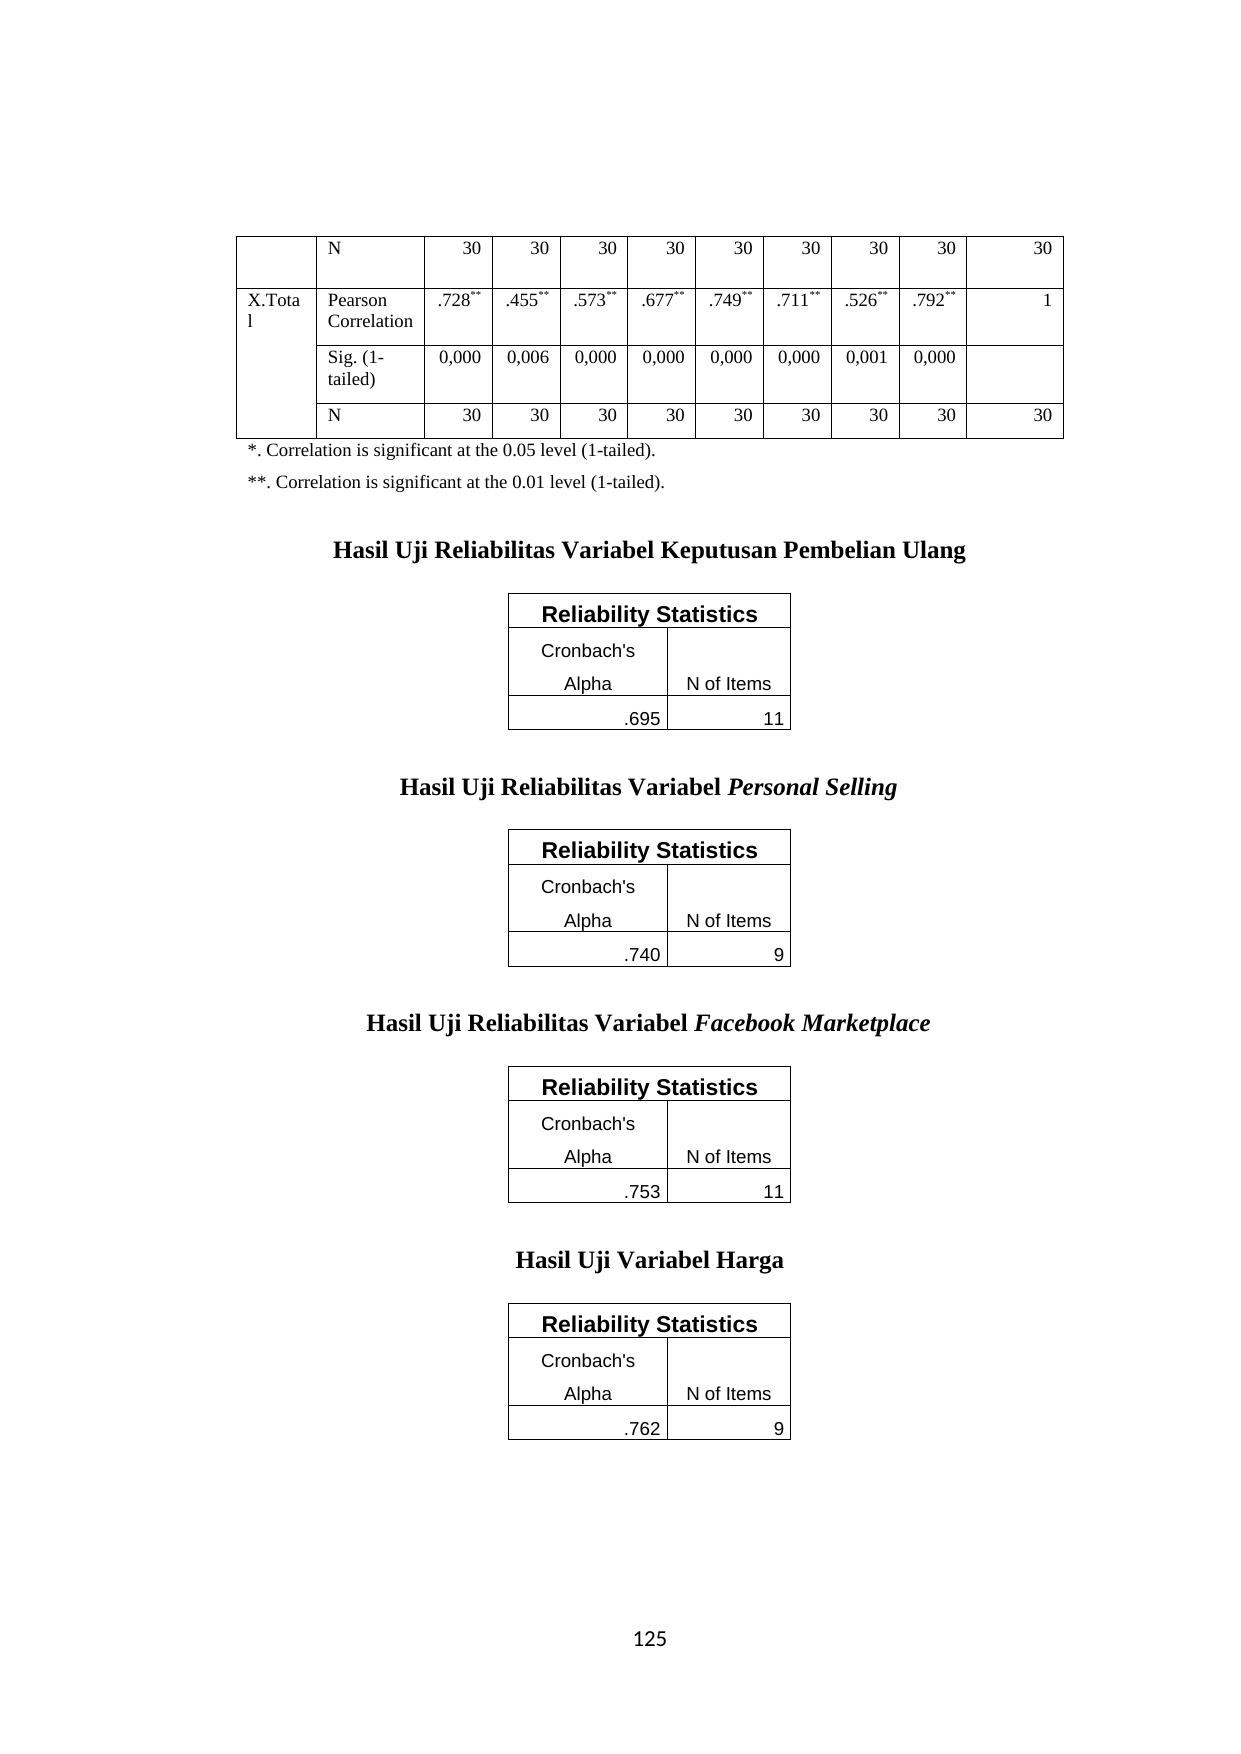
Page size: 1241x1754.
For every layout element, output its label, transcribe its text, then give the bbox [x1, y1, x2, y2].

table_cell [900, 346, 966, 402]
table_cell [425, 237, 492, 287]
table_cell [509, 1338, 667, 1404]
text Hasil Uji Variabel Harga [236, 1245, 1063, 1274]
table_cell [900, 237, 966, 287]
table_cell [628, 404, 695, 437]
text Hasil Uji Reliabilitas Variabel Keputusan Pembelian Ulang [236, 535, 1063, 564]
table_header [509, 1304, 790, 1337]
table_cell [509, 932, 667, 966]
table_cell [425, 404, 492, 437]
text Hasil Uji Reliabilitas Variabel Facebook Marketplace [236, 1008, 1063, 1037]
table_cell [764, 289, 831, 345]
text Hasil Uji Reliabilitas Variabel Personal Selling [236, 772, 1063, 800]
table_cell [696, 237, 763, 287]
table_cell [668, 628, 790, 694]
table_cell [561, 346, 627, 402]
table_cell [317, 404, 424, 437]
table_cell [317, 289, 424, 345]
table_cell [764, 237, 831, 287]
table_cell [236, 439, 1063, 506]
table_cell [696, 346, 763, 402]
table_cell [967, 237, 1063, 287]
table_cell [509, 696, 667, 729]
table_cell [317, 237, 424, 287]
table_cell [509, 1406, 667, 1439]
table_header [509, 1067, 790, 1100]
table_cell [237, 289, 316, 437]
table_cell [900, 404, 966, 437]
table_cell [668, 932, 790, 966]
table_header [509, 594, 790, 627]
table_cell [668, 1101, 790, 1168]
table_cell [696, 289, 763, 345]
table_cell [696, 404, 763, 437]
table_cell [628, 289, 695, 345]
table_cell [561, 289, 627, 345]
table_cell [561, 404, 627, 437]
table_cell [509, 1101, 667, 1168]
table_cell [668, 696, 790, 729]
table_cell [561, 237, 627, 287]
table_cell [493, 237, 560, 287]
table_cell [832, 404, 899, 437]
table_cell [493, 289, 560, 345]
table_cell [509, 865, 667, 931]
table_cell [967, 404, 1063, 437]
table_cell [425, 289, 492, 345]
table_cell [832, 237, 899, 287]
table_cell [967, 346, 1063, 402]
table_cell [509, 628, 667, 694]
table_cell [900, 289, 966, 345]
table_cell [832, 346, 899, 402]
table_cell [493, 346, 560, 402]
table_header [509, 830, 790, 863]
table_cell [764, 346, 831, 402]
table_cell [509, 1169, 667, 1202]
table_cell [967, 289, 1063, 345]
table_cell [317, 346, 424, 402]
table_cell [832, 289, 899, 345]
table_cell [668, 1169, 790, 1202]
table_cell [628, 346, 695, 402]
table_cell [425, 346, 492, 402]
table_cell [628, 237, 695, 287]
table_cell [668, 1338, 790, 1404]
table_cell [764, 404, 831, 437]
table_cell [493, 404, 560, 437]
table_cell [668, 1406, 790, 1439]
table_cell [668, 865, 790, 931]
